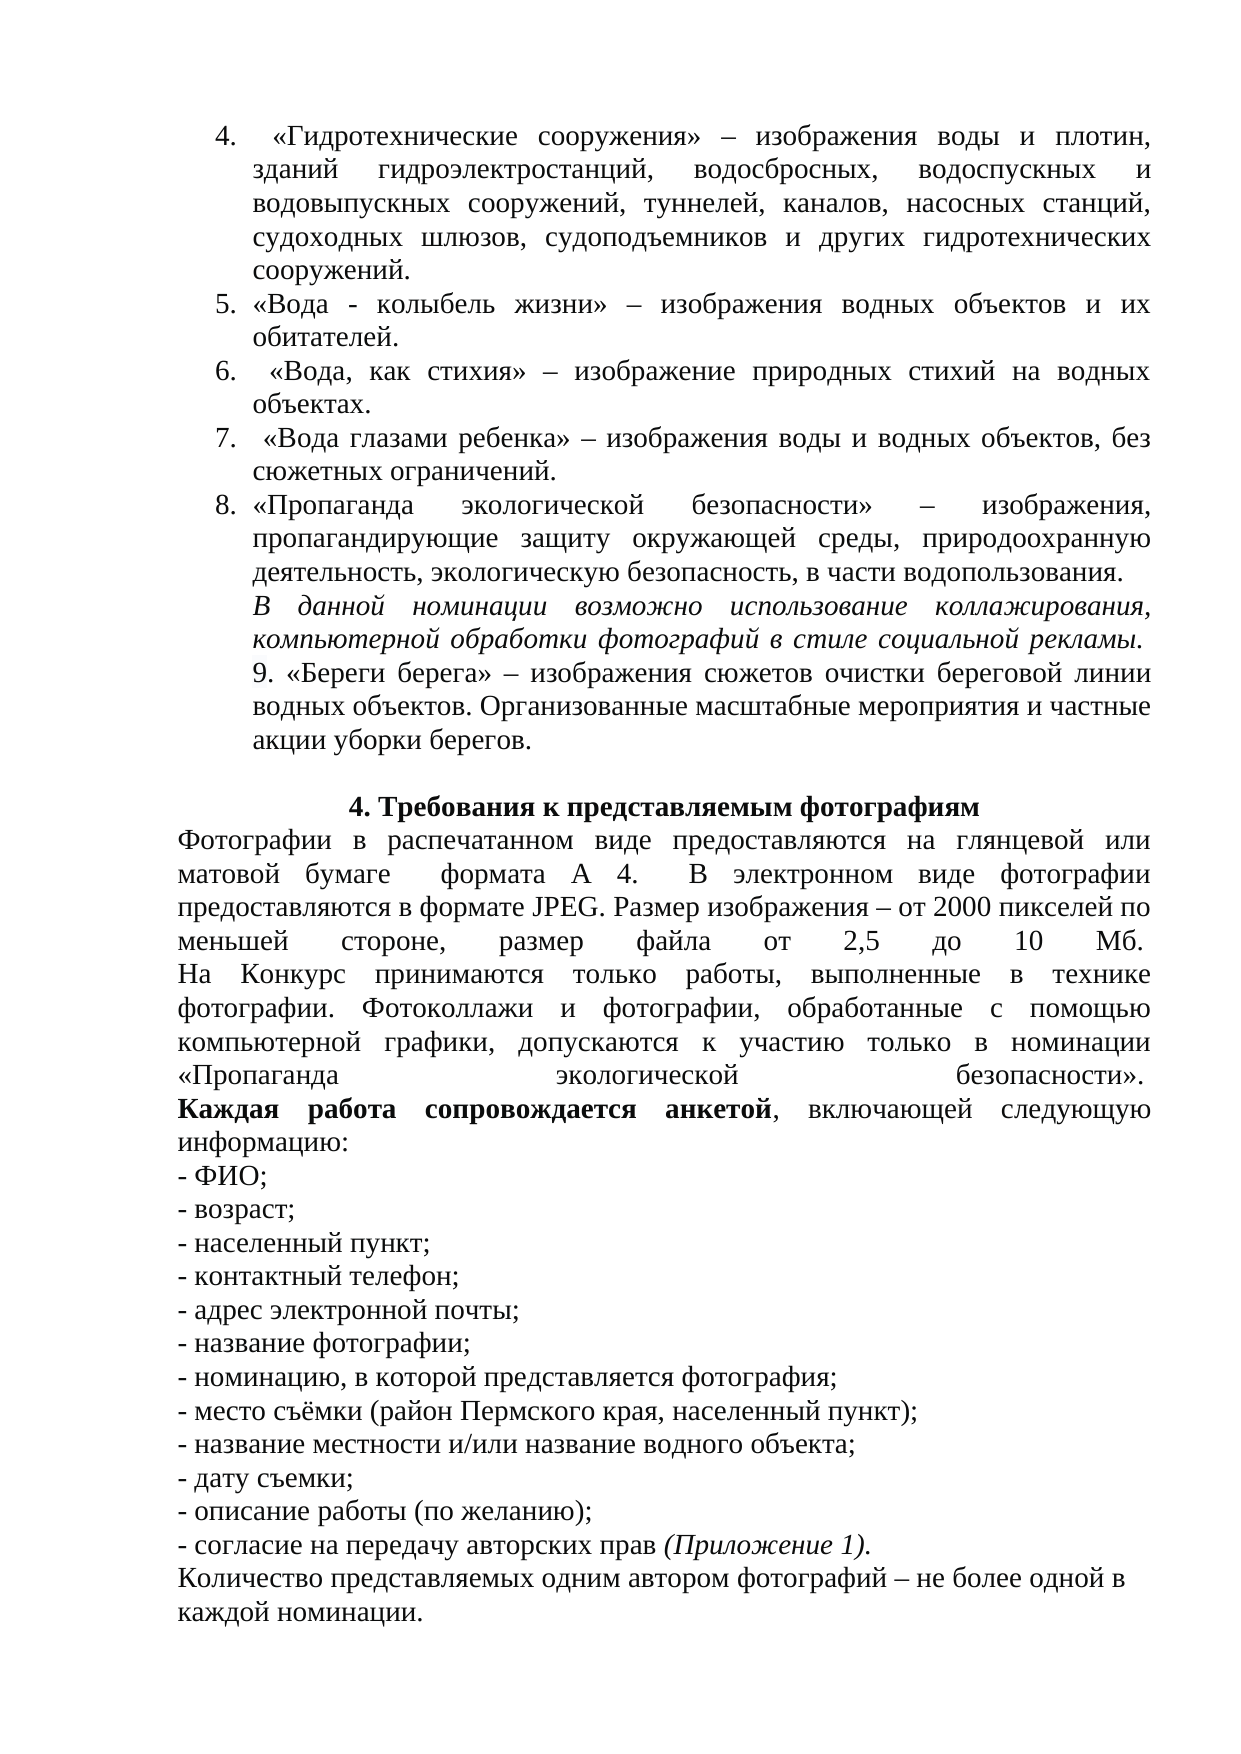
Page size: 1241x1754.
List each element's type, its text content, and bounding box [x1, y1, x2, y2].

text - место съёмки (район Пермского края, населенный пункт); [177, 1393, 1152, 1426]
list «Вода глазами ребенка» – изображения воды и водных объектов, без сюжетных ограничений. [215, 420, 1152, 487]
text - номинацию, в которой представляется фотография; [177, 1359, 1152, 1393]
list «Пропаганда экологической безопасности» – изображения, пропагандирующие защиту окружающей среды, природоохранную деятельность, экологическую безопасность, в части водопользования. [215, 487, 1152, 588]
text - согласие на передачу авторских прав (Приложение 1). [177, 1527, 1152, 1560]
text Количество представляемых одним автором фотографий – не более одной в каждой номинации. [177, 1560, 1152, 1627]
text - адрес электронной почты; [177, 1292, 1152, 1326]
list «Гидротехнические сооружения» – изображения воды и плотин, зданий гидроэлектростанций, водосбросных, водоспускных и водовыпускных сооружений, туннелей, каналов, насосных станций, судоходных шлюзов, судоподъемников и других гидротехнических сооружений. [215, 118, 1152, 286]
list В данной номинации возможно использование коллажирования, компьютерной обработки фотографий в стиле социальной рекламы. 9. «Береги берега» – изображения сюжетов очистки береговой линии водных объектов. Организованные масштабные мероприятия и частные акции уборки берегов. [252, 588, 1152, 755]
text - контактный телефон; [177, 1258, 1152, 1292]
text - населенный пункт; [177, 1225, 1152, 1258]
text 4. Требования к представляемым фотографиям [177, 789, 1152, 822]
text - дату съемки; [177, 1460, 1152, 1493]
text Фотографии в распечатанном виде предоставляются на глянцевой или матовой бумаге формата А 4. В электронном виде фотографии предоставляются в формате JPEG. Размер изображения – от 2000 пикселей по меньшей стороне, размер файла от 2,5 до 10 Мб. На Конкурс принимаются только работы, выполненные в технике фотографии. Фотоколлажи и фотографии, обработанные с помощью компьютерной графики, допускаются к участию только в номинации «Пропаганда экологической безопасности». Каждая работа сопровождается анкетой, включающей следующую информацию: - ФИО; [177, 822, 1152, 1191]
list «Вода, как стихия» – изображение природных стихий на водных объектах. [215, 353, 1152, 420]
list «Вода - колыбель жизни» – изображения водных объектов и их обитателей. [215, 286, 1152, 353]
text - название фотографии; [177, 1326, 1152, 1359]
text - описание работы (по желанию); [177, 1493, 1152, 1527]
text - возраст; [177, 1191, 1152, 1225]
text - название местности и/или название водного объекта; [177, 1426, 1152, 1460]
